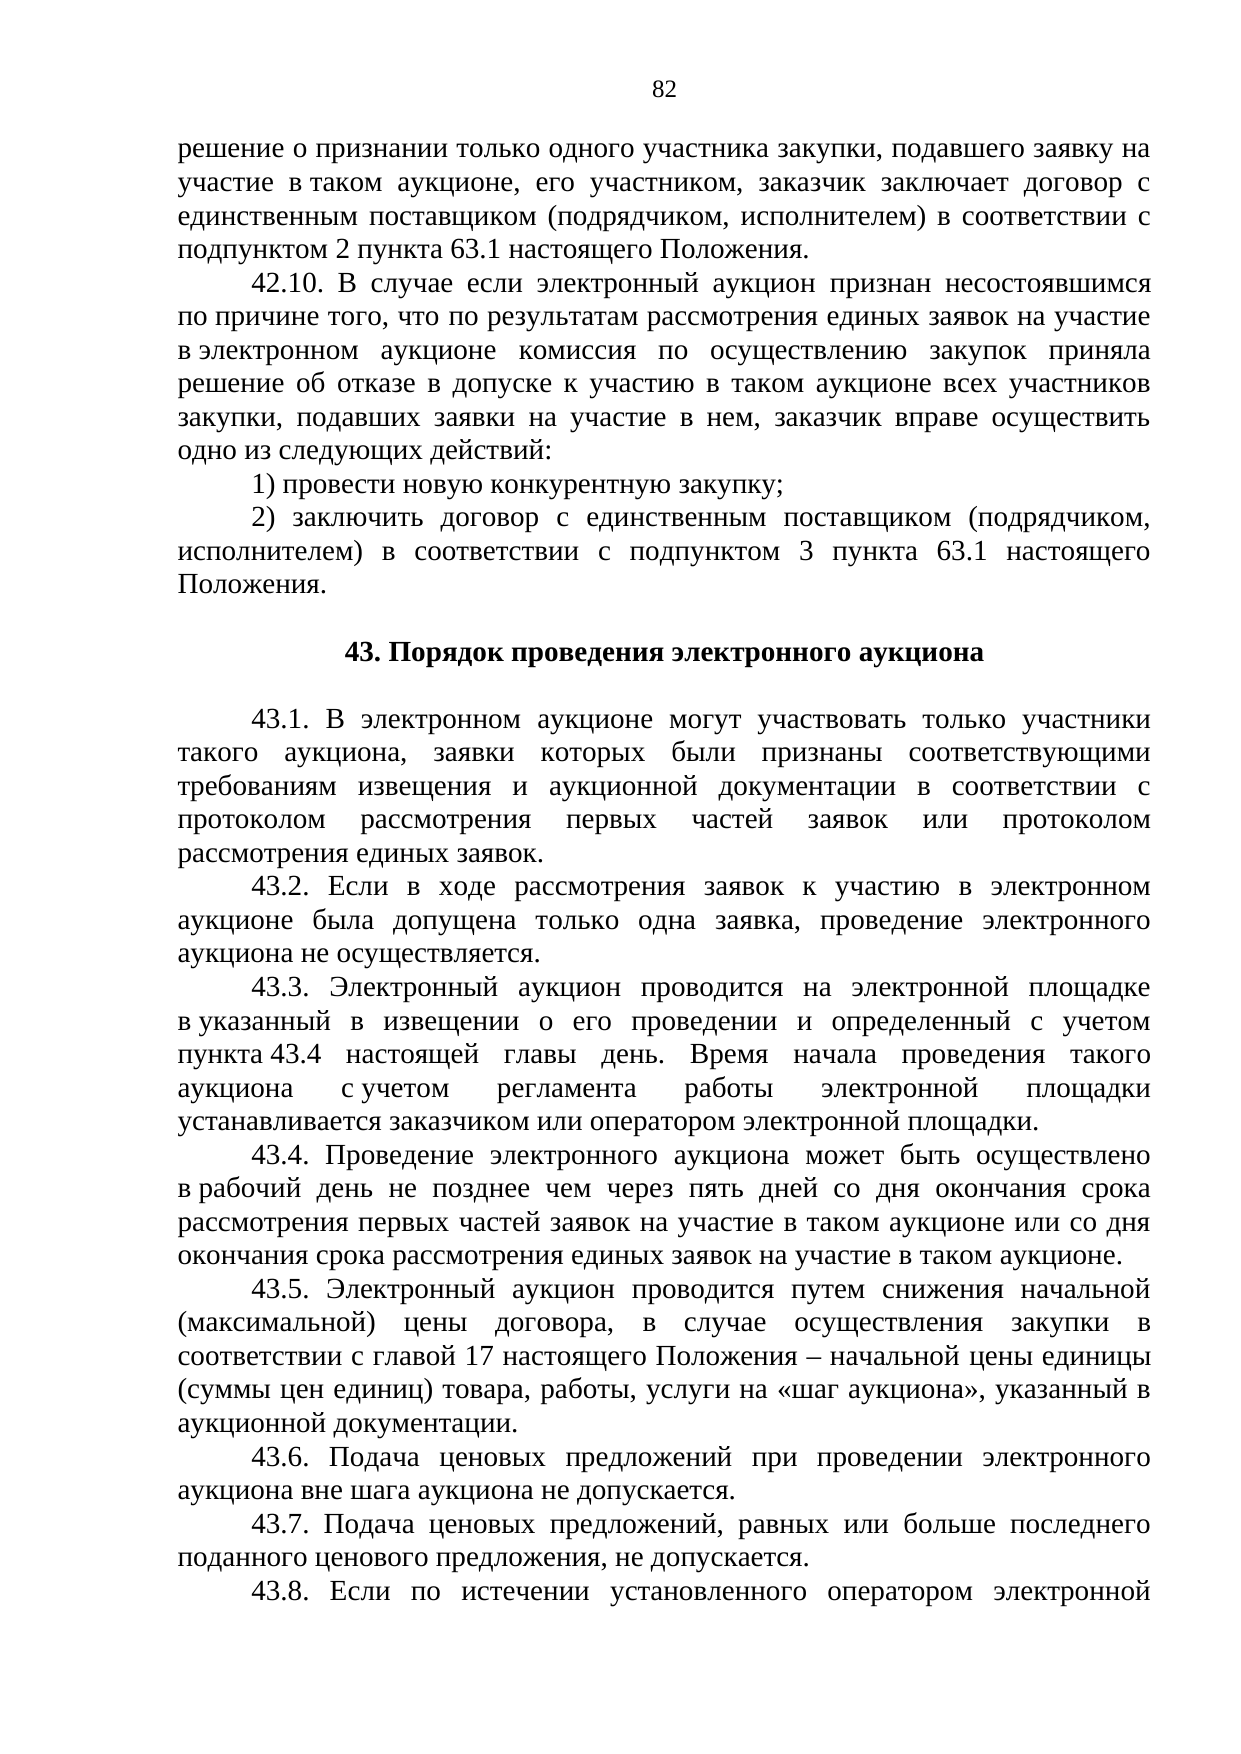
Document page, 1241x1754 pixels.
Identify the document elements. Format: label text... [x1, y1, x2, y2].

text 43.2. Если в ходе рассмотрения заявок к участию в электронном аукционе была допущена только одна заявка, проведение электронного аукциона не осуществляется. [177, 868, 1152, 969]
text 42.10. В случае если электронный аукцион признан несостоявшимся по причине того, что по результатам рассмотрения единых заявок на участие в электронном аукционе комиссия по осуществлению закупок приняла решение об отказе в допуске к участию в таком аукционе всех участников закупки, подавших заявки на участие в нем, заказчик вправе осуществить одно из следующих действий: [177, 265, 1152, 466]
text 43.4. Проведение электронного аукциона может быть осуществлено в рабочий день не позднее чем через пять дней со дня окончания срока рассмотрения первых частей заявок на участие в таком аукционе или со дня окончания срока рассмотрения единых заявок на участие в таком аукционе. [177, 1137, 1152, 1271]
text 1) провести новую конкурентную закупку; [177, 466, 1152, 499]
text 43.6. Подача ценовых предложений при проведении электронного аукциона вне шага аукциона не допускается. [177, 1439, 1152, 1506]
text 43.1. В электронном аукционе могут участвовать только участники такого аукциона, заявки которых были признаны соответствующими требованиям извещения и аукционной документации в соответствии с протоколом рассмотрения первых частей заявок или протоколом рассмотрения единых заявок. [177, 701, 1152, 868]
text 43.5. Электронный аукцион проводится путем снижения начальной (максимальной) цены договора, в случае осуществления закупки в соответствии с главой 17 настоящего Положения – начальной цены единицы (суммы цен единиц) товара, работы, услуги на «шаг аукциона», указанный в аукционной документации. [177, 1271, 1152, 1439]
subtitle 43. Порядок проведения электронного аукциона [177, 634, 1152, 667]
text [177, 1573, 1152, 1606]
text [177, 131, 1152, 265]
text 2) заключить договор с единственным поставщиком (подрядчиком, исполнителем) в соответствии с подпунктом 3 пункта 63.1 настоящего Положения. [177, 499, 1152, 600]
text 43.3. Электронный аукцион проводится на электронной площадке в указанный в извещении о его проведении и определенный с учетом пункта 43.4 настоящей главы день. Время начала проведения такого аукциона с учетом регламента работы электронной площадки устанавливается заказчиком или оператором электронной площадки. [177, 969, 1152, 1137]
text 43.7. Подача ценовых предложений, равных или больше последнего поданного ценового предложения, не допускается. [177, 1506, 1152, 1573]
